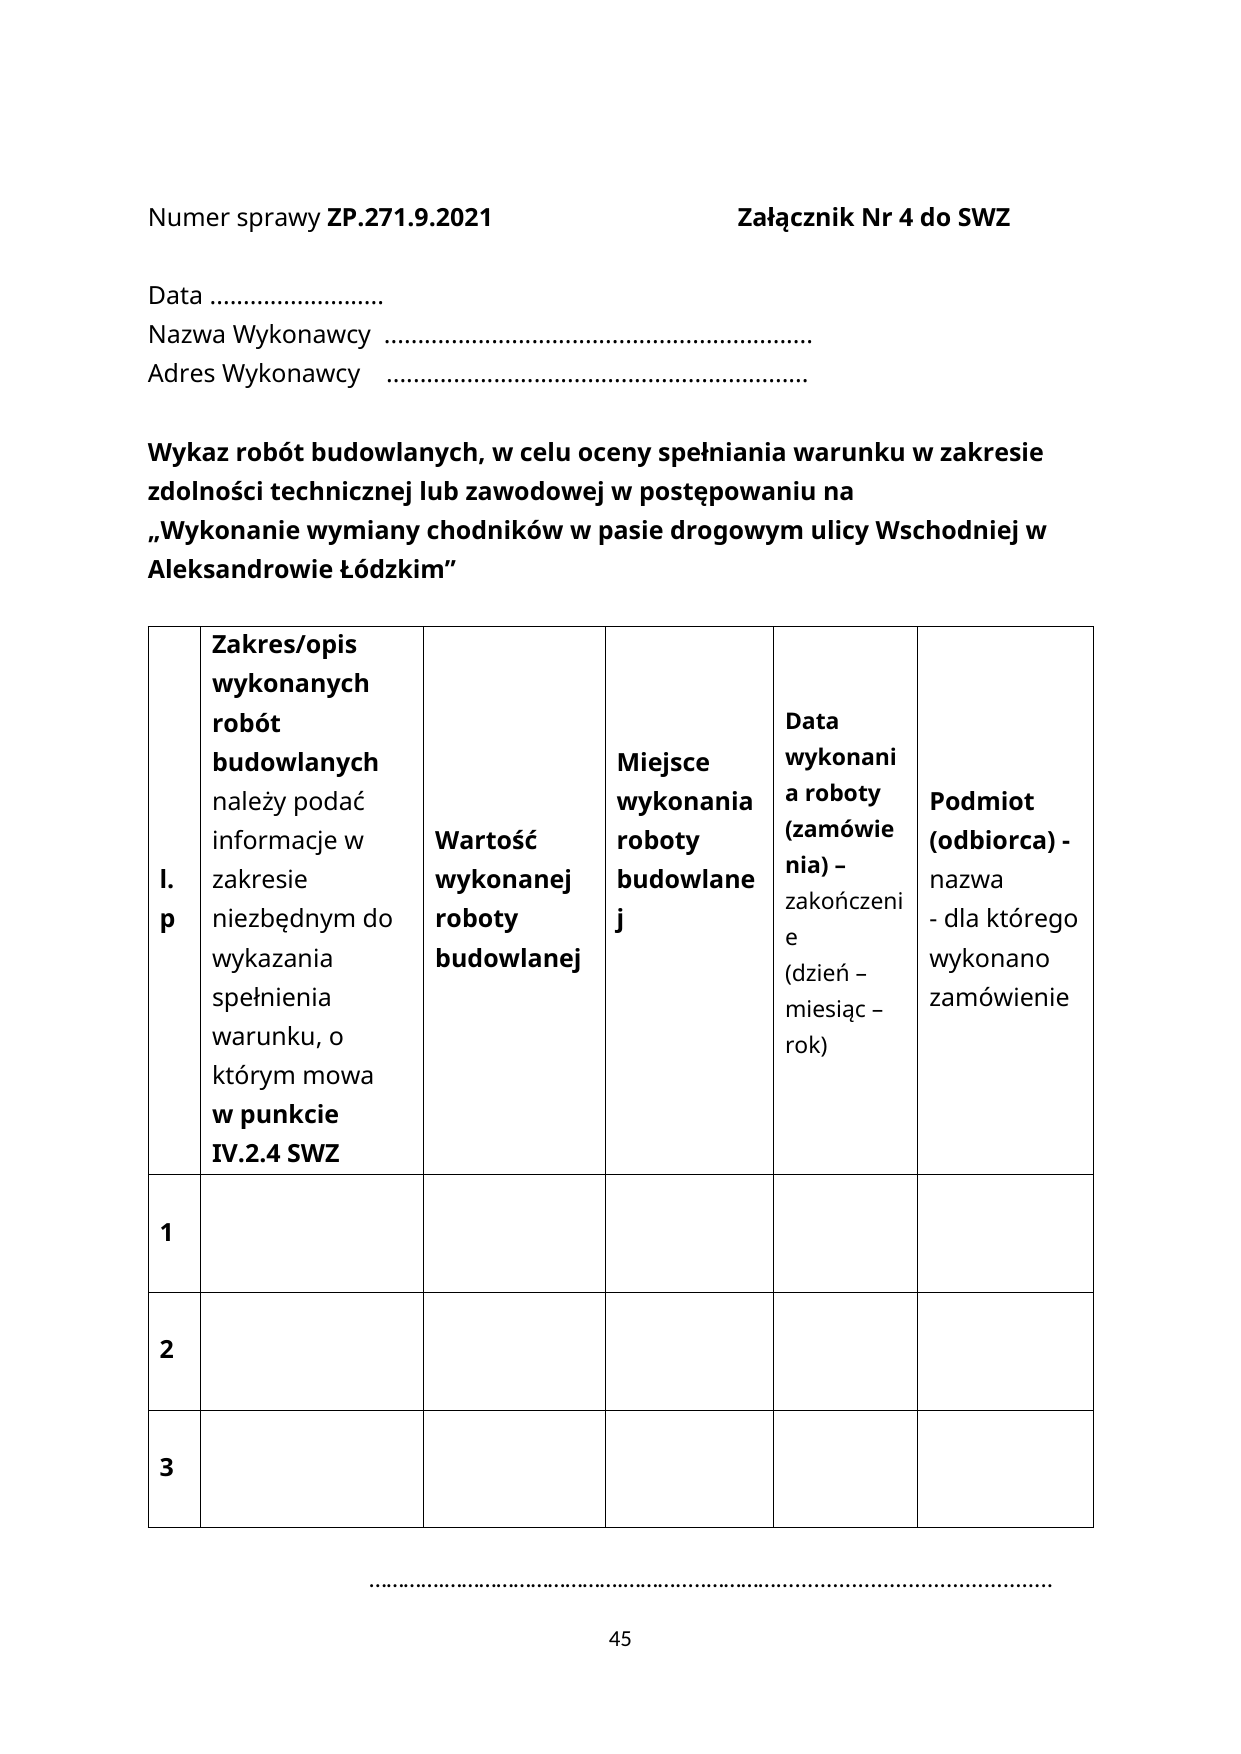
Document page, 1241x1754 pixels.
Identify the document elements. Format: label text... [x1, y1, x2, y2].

table_cell [606, 1293, 773, 1409]
table_header l.p [149, 627, 200, 1174]
table_cell [774, 1293, 917, 1409]
table_cell [424, 1175, 605, 1292]
table_cell [918, 1411, 1093, 1527]
table_cell [918, 1175, 1093, 1292]
table_header Wartość wykonanej roboty budowlanej [424, 627, 605, 1174]
table_cell [424, 1293, 605, 1409]
table_header Data wykonania roboty (zamówienia) – zakończenie (dzień – miesiąc – rok) [774, 627, 917, 1174]
table_cell [606, 1411, 773, 1527]
table_cell [918, 1293, 1093, 1409]
table_header Miejsce wykonania roboty budowlanej [606, 627, 773, 1174]
table_cell [201, 1175, 423, 1292]
text Wykaz robót budowlanych, w celu oceny spełniania warunku w zakresie zdolności technicznej lub zawodowej w postępowaniu na [148, 434, 1093, 507]
table_cell [201, 1411, 423, 1527]
table_cell [774, 1411, 917, 1527]
table_cell [774, 1175, 917, 1292]
table_cell 3 [149, 1411, 200, 1527]
text „Wykonanie wymiany chodników w pasie drogowym ulicy Wschodniej w Aleksandrowie Łódzkim” [148, 513, 1093, 586]
text Data .......................... [148, 278, 1093, 312]
text Nazwa Wykonawcy ................................................................ [148, 317, 1093, 351]
table_cell [606, 1175, 773, 1292]
table_cell [201, 1293, 423, 1409]
text Adres Wykonawcy ............................................................... [148, 356, 1093, 390]
table_cell 1 [149, 1175, 200, 1292]
text Numer sprawy ZP.271.9.2021 Załącznik Nr 4 do SWZ [148, 199, 1093, 233]
table_header Podmiot (odbiorca) - nazwa - dla którego wykonano zamówienie [918, 627, 1093, 1174]
table_cell [424, 1411, 605, 1527]
text ………….………………………….……….....…………............................................ [295, 1563, 1093, 1594]
table_header Zakres/opis wykonanych robót budowlanych należy podać informacje w zakresie niezbędnym do wykazania spełnienia warunku, o którym mowa w punkcie IV.2.4 SWZ [201, 627, 423, 1174]
table_cell 2 [149, 1293, 200, 1409]
